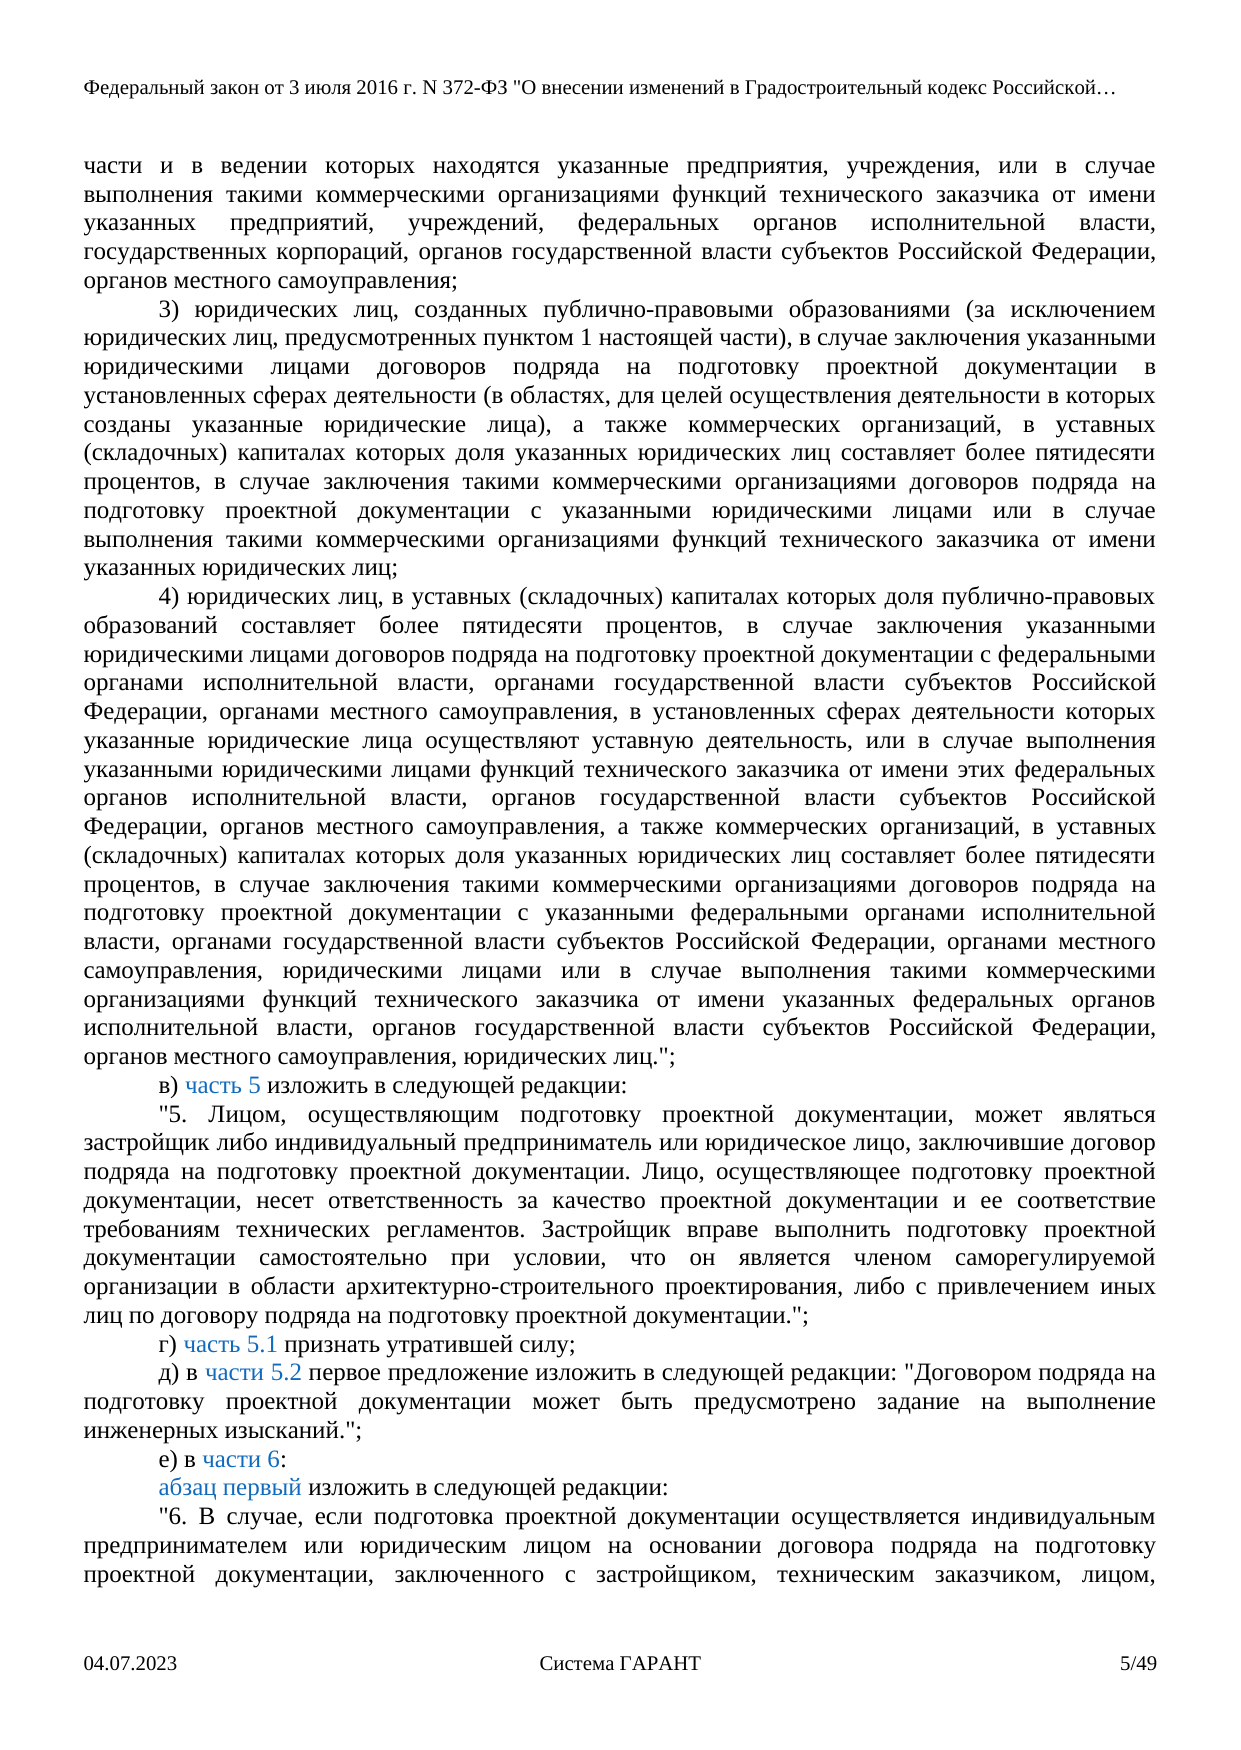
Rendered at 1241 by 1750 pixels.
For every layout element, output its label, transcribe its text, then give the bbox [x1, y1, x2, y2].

text г) часть 5.1 признать утратившей силу; [83, 1329, 1157, 1357]
text 3) юридических лиц, созданных публично-правовыми образованиями (за исключением юридических лиц, предусмотренных пунктом 1 настоящей части), в случае заключения указанными юридическими лицами договоров подряда на подготовку проектной документации в установленных сферах деятельности (в областях, для целей осуществления деятельности в которых созданы указанные юридические лица), а также коммерческих организаций, в уставных (складочных) капиталах которых доля указанных юридических лиц составляет более пятидесяти процентов, в случае заключения такими коммерческими организациями договоров подряда на подготовку проектной документации с указанными юридическими лицами или в случае выполнения такими коммерческими организациями функций технического заказчика от имени указанных юридических лиц; [83, 294, 1157, 581]
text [83, 1501, 1157, 1587]
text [83, 150, 1157, 294]
text абзац первый изложить в следующей редакции: [83, 1472, 1157, 1501]
text в) часть 5 изложить в следующей редакции: [83, 1070, 1157, 1099]
text 4) юридических лиц, в уставных (складочных) капиталах которых доля публично-правовых образований составляет более пятидесяти процентов, в случае заключения указанными юридическими лицами договоров подряда на подготовку проектной документации с федеральными органами исполнительной власти, органами государственной власти субъектов Российской Федерации, органами местного самоуправления, в установленных сферах деятельности которых указанные юридические лица осуществляют уставную деятельность, или в случае выполнения указанными юридическими лицами функций технического заказчика от имени этих федеральных органов исполнительной власти, органов государственной власти субъектов Российской Федерации, органов местного самоуправления, а также коммерческих организаций, в уставных (складочных) капиталах которых доля указанных юридических лиц составляет более пятидесяти процентов, в случае заключения такими коммерческими организациями договоров подряда на подготовку проектной документации с указанными федеральными органами исполнительной власти, органами государственной власти субъектов Российской Федерации, органами местного самоуправления, юридическими лицами или в случае выполнения такими коммерческими организациями функций технического заказчика от имени указанных федеральных органов исполнительной власти, органов государственной власти субъектов Российской Федерации, органов местного самоуправления, юридических лиц."; [83, 581, 1157, 1070]
text е) в части 6: [83, 1444, 1157, 1472]
text "5. Лицом, осуществляющим подготовку проектной документации, может являться застройщик либо индивидуальный предприниматель или юридическое лицо, заключившие договор подряда на подготовку проектной документации. Лицо, осуществляющее подготовку проектной документации, несет ответственность за качество проектной документации и ее соответствие требованиям технических регламентов. Застройщик вправе выполнить подготовку проектной документации самостоятельно при условии, что он является членом саморегулируемой организации в области архитектурно-строительного проектирования, либо с привлечением иных лиц по договору подряда на подготовку проектной документации."; [83, 1099, 1157, 1329]
text д) в части 5.2 первое предложение изложить в следующей редакции: "Договором подряда на подготовку проектной документации может быть предусмотрено задание на выполнение инженерных изысканий."; [83, 1357, 1157, 1444]
